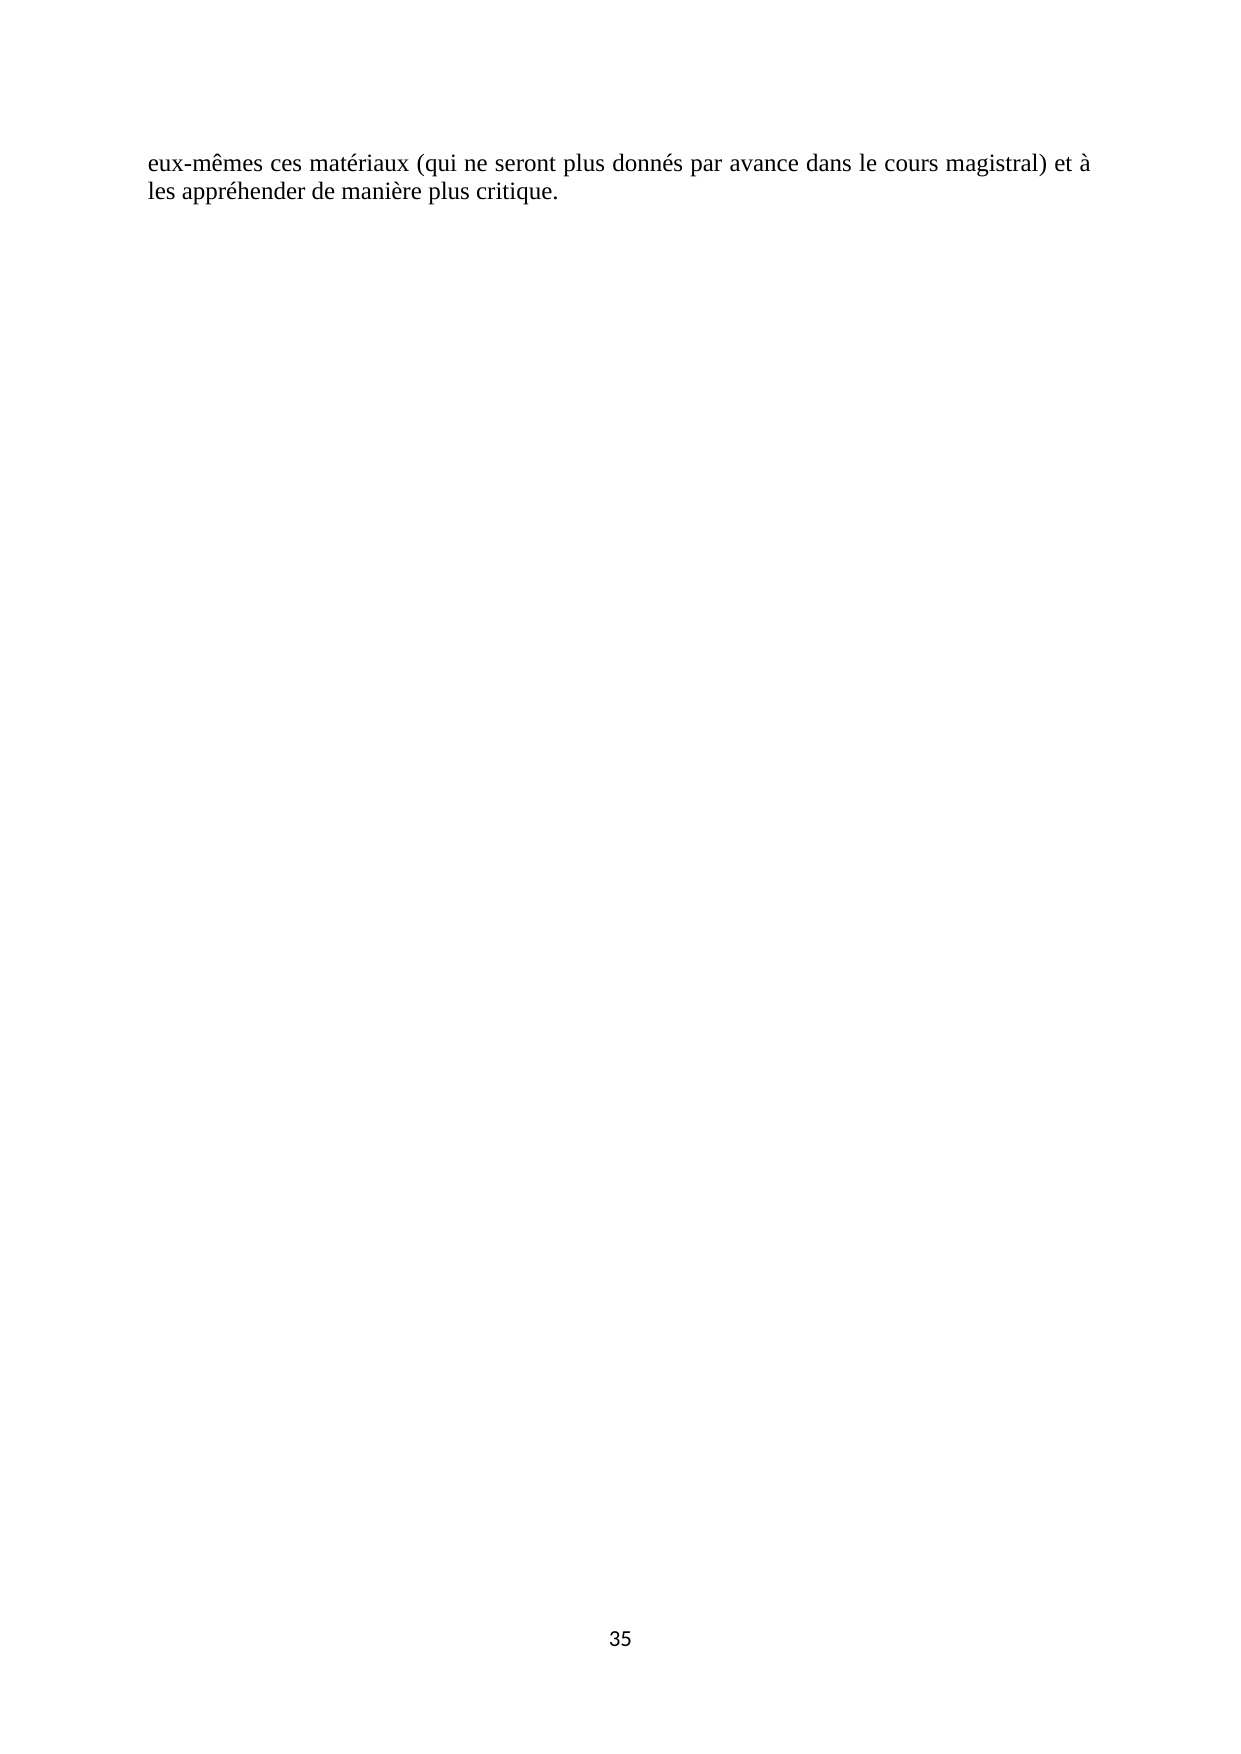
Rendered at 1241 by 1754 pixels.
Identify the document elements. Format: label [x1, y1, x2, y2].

text [148, 148, 1093, 205]
